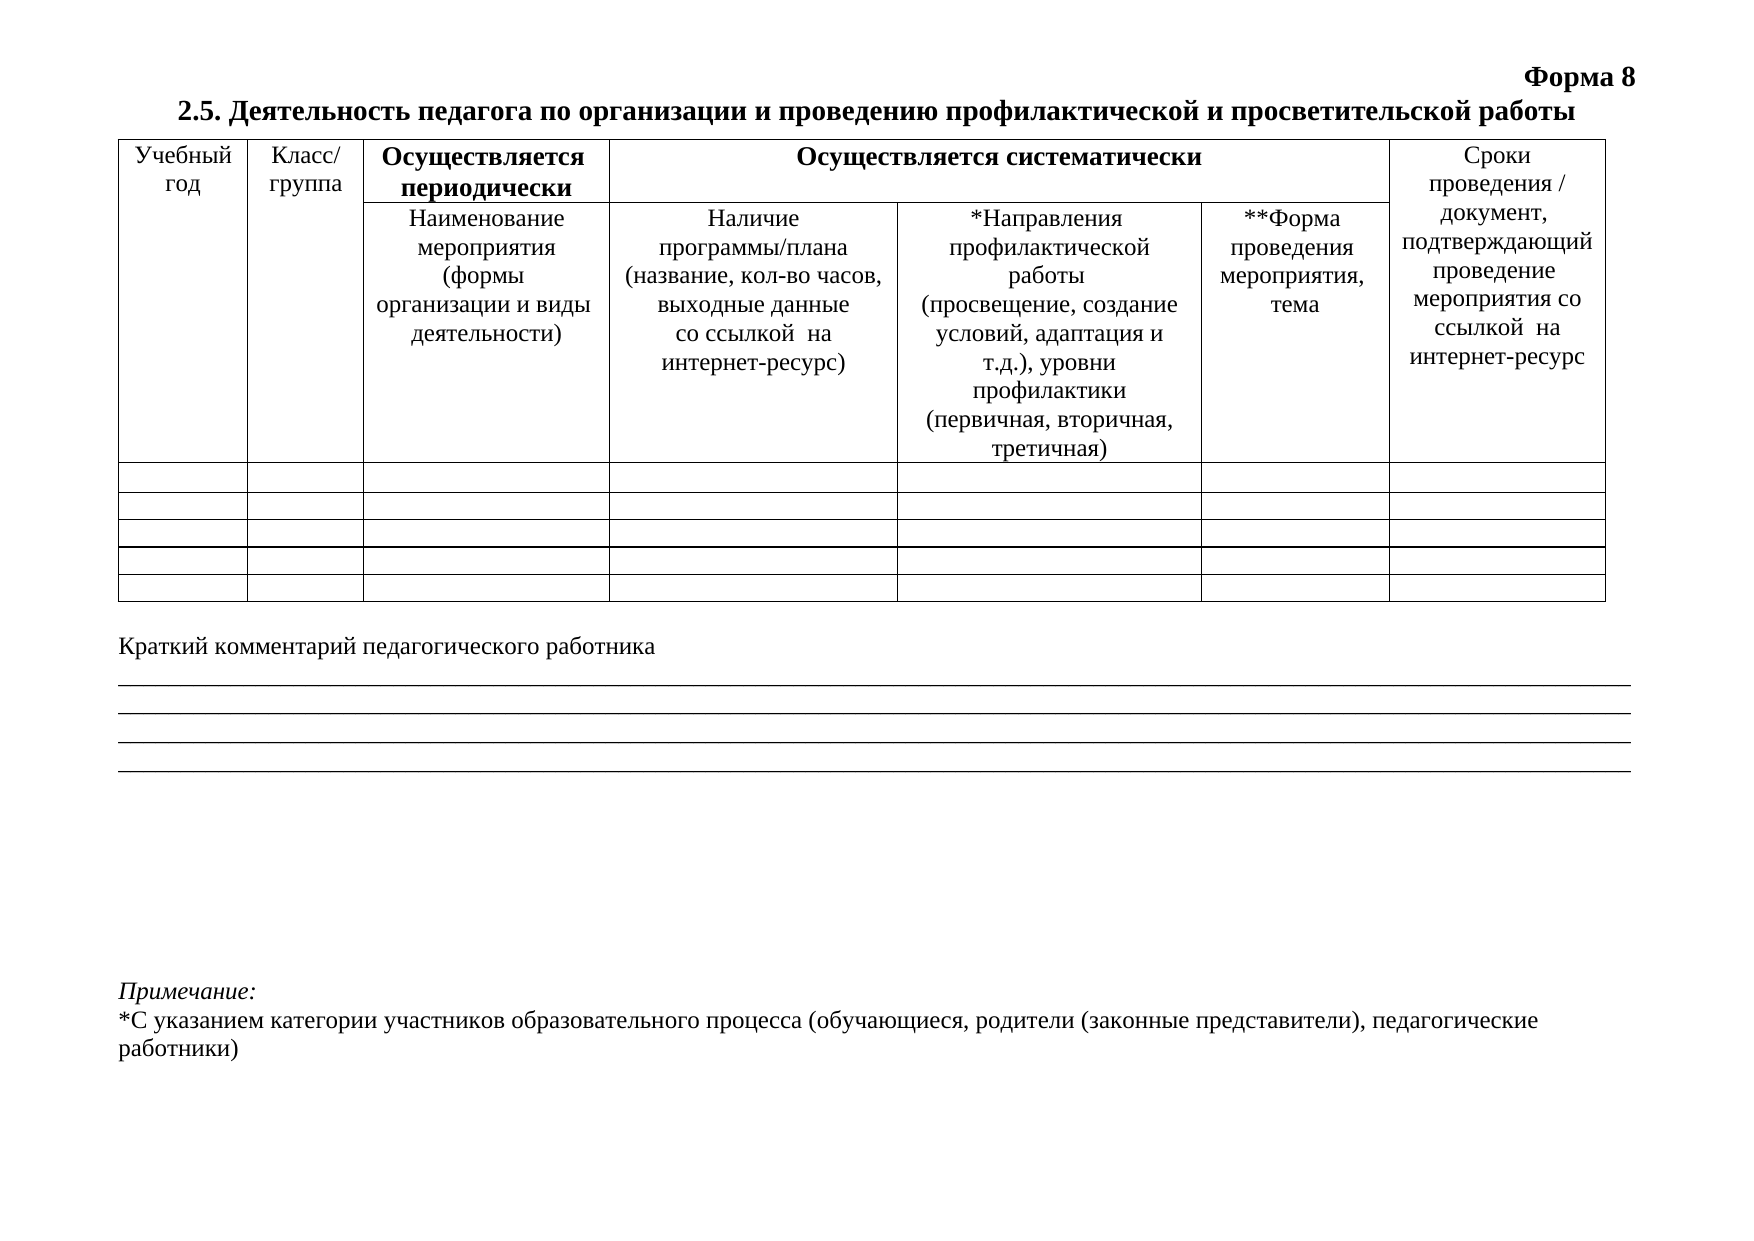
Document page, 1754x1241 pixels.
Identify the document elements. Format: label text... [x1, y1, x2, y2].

table_header Учебный год [119, 140, 247, 462]
table_cell [364, 575, 609, 601]
table_cell [1202, 520, 1389, 546]
text Краткий комментарий педагогического работника ___________________________________________________________________________________________________________________________________________________________________________________________________________________________________________________________________________________________________________________________________________________________________________ [118, 631, 1636, 746]
table_cell [248, 575, 363, 601]
table_cell [1390, 575, 1605, 601]
table_cell [610, 493, 897, 519]
table_cell [248, 493, 363, 519]
table_header Сроки проведения / документ, подтверждающий проведение мероприятия со ссылкой на интернет-ресурс [1390, 140, 1605, 462]
table_cell Наименование мероприятия (формы организации и виды деятельности) [364, 203, 609, 462]
table_cell [1390, 493, 1605, 519]
table_cell [610, 548, 897, 574]
table_cell Наличие программы/плана (название, кол-во часов, выходные данные со ссылкой на интернет-ресурс) [610, 203, 897, 462]
table_cell [1390, 463, 1605, 492]
table_cell [1390, 520, 1605, 546]
table_cell [119, 575, 247, 601]
table_cell [610, 575, 897, 601]
table_cell [610, 520, 897, 546]
table_cell [119, 463, 247, 492]
table_cell [898, 463, 1201, 492]
table_cell [248, 520, 363, 546]
table_cell [248, 548, 363, 574]
table_cell [610, 463, 897, 492]
text 2.5. Деятельность педагога по организации и проведению профилактической и просветительской работы [118, 93, 1636, 126]
table_cell [898, 548, 1201, 574]
table_header Осуществляется периодически [364, 140, 609, 202]
table_cell [364, 548, 609, 574]
table_cell [119, 493, 247, 519]
table_cell [898, 493, 1201, 519]
table_cell [364, 463, 609, 492]
table_cell [248, 463, 363, 492]
table_cell [119, 520, 247, 546]
table_cell [119, 548, 247, 574]
table_cell [1202, 548, 1389, 574]
table_cell **Форма проведения мероприятия, тема [1202, 203, 1389, 462]
text *С указанием категории участников образовательного процесса (обучающиеся, родители (законные представители), педагогические работники) [118, 1005, 1636, 1062]
table_cell [1202, 463, 1389, 492]
table_header Класс/ группа [248, 140, 363, 462]
text _________________________________________________________________________________________________________________________ [118, 746, 1636, 775]
table_cell [898, 520, 1201, 546]
table_cell [898, 575, 1201, 601]
table_cell [364, 493, 609, 519]
table_cell *Направления профилактической работы (просвещение, создание условий, адаптация и т.д.), уровни профилактики (первичная, вторичная, третичная) [898, 203, 1201, 462]
table_cell [364, 520, 609, 546]
text Форма 8 [118, 59, 1636, 93]
text Примечание: [118, 976, 1636, 1005]
table_cell [1390, 548, 1605, 574]
table_cell [1202, 575, 1389, 601]
table_header Осуществляется систематически [610, 140, 1389, 202]
table_cell [1202, 493, 1389, 519]
